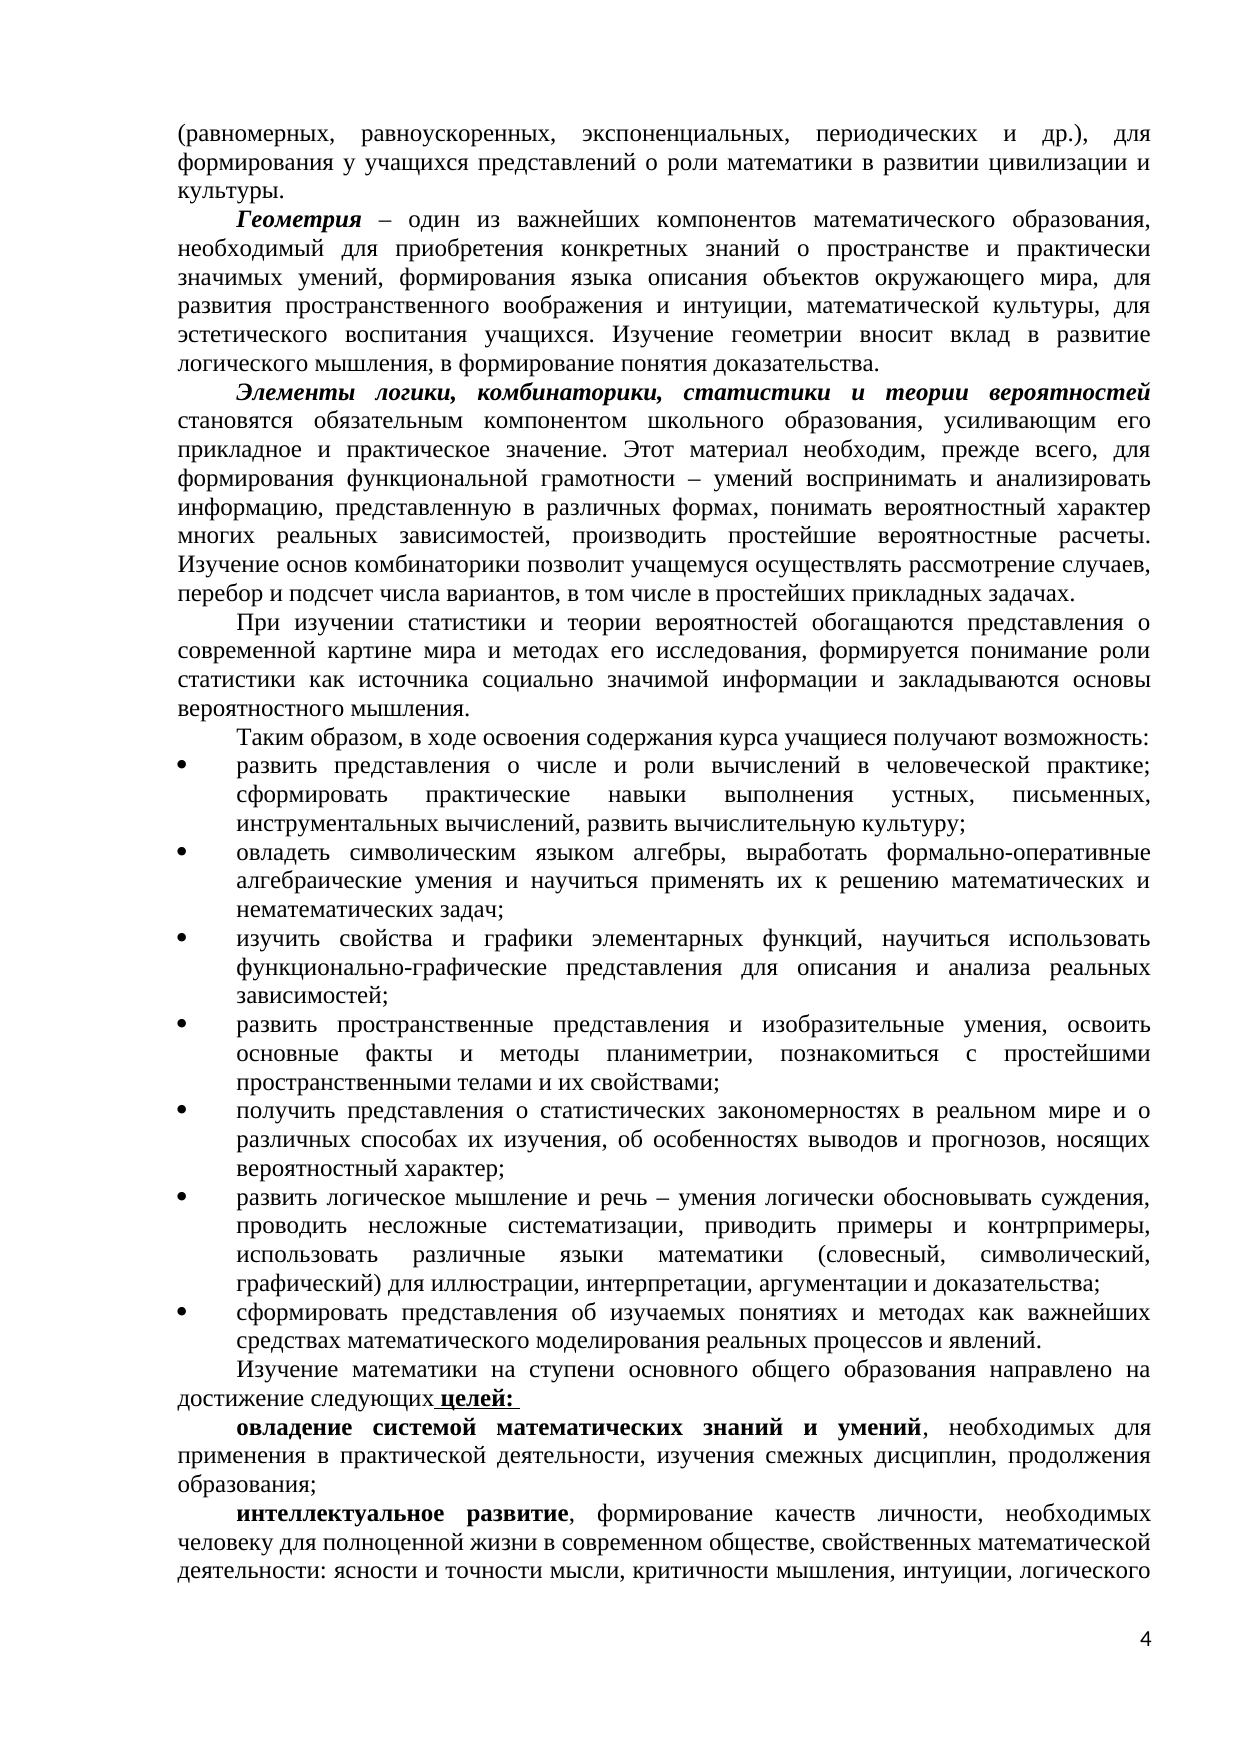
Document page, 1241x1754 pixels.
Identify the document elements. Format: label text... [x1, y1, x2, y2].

text Таким образом, в ходе освоения содержания курса учащиеся получают возможность: [177, 722, 1152, 751]
text Геометрия – один из важнейших компонентов математического образования, необходимый для приобретения конкретных знаний о пространстве и практически значимых умений, формирования языка описания объектов окружающего мира, для развития пространственного воображения и интуиции, математической культуры, для эстетического воспитания учащихся. Изучение геометрии вносит вклад в развитие логического мышления, в формирование понятия доказательства. [177, 204, 1152, 377]
list овладеть символическим языком алгебры, выработать формально-оперативные алгебраические умения и научиться применять их к решению математических и нематематических задач; [177, 837, 1152, 923]
list развить логическое мышление и речь – умения логически обосновывать суждения, проводить несложные систематизации, приводить примеры и контрпримеры, использовать различные языки математики (словесный, символический, графический) для иллюстрации, интерпретации, аргументации и доказательства; [177, 1182, 1152, 1297]
text Элементы логики, комбинаторики, статистики и теории вероятностей становятся обязательным компонентом школьного образования, усиливающим его прикладное и практическое значение. Этот материал необходим, прежде всего, для формирования функциональной грамотности – умений воспринимать и анализировать информацию, представленную в различных формах, понимать вероятностный характер многих реальных зависимостей, производить простейшие вероятностные расчеты. Изучение основ комбинаторики позволит учащемуся осуществлять рассмотрение случаев, перебор и подсчет числа вариантов, в том числе в простейших прикладных задачах. [177, 377, 1152, 607]
text овладение системой математических знаний и умений, необходимых для применения в практической деятельности, изучения смежных дисциплин, продолжения образования; [177, 1412, 1152, 1498]
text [177, 1498, 1152, 1584]
list развить пространственные представления и изобразительные умения, освоить основные факты и методы планиметрии, познакомиться с простейшими пространственными телами и их свойствами; [177, 1009, 1152, 1096]
text При изучении статистики и теории вероятностей обогащаются представления о современной картине мира и методах его исследования, формируется понимание роли статистики как источника социально значимой информации и закладываются основы вероятностного мышления. [177, 607, 1152, 722]
list развить представления о числе и роли вычислений в человеческой практике; сформировать практические навыки выполнения устных, письменных, инструментальных вычислений, развить вычислительную культуру; [177, 751, 1152, 837]
list изучить свойства и графики элементарных функций, научиться использовать функционально-графические представления для описания и анализа реальных зависимостей; [177, 923, 1152, 1009]
list получить представления о статистических закономерностях в реальном мире и о различных способах их изучения, об особенностях выводов и прогнозов, носящих вероятностный характер; [177, 1096, 1152, 1182]
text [177, 118, 1152, 204]
list сформировать представления об изучаемых понятиях и методах как важнейших средствах математического моделирования реальных процессов и явлений. [177, 1297, 1152, 1354]
text Изучение математики на ступени основного общего образования направлено на достижение следующих целей: [177, 1354, 1152, 1412]
